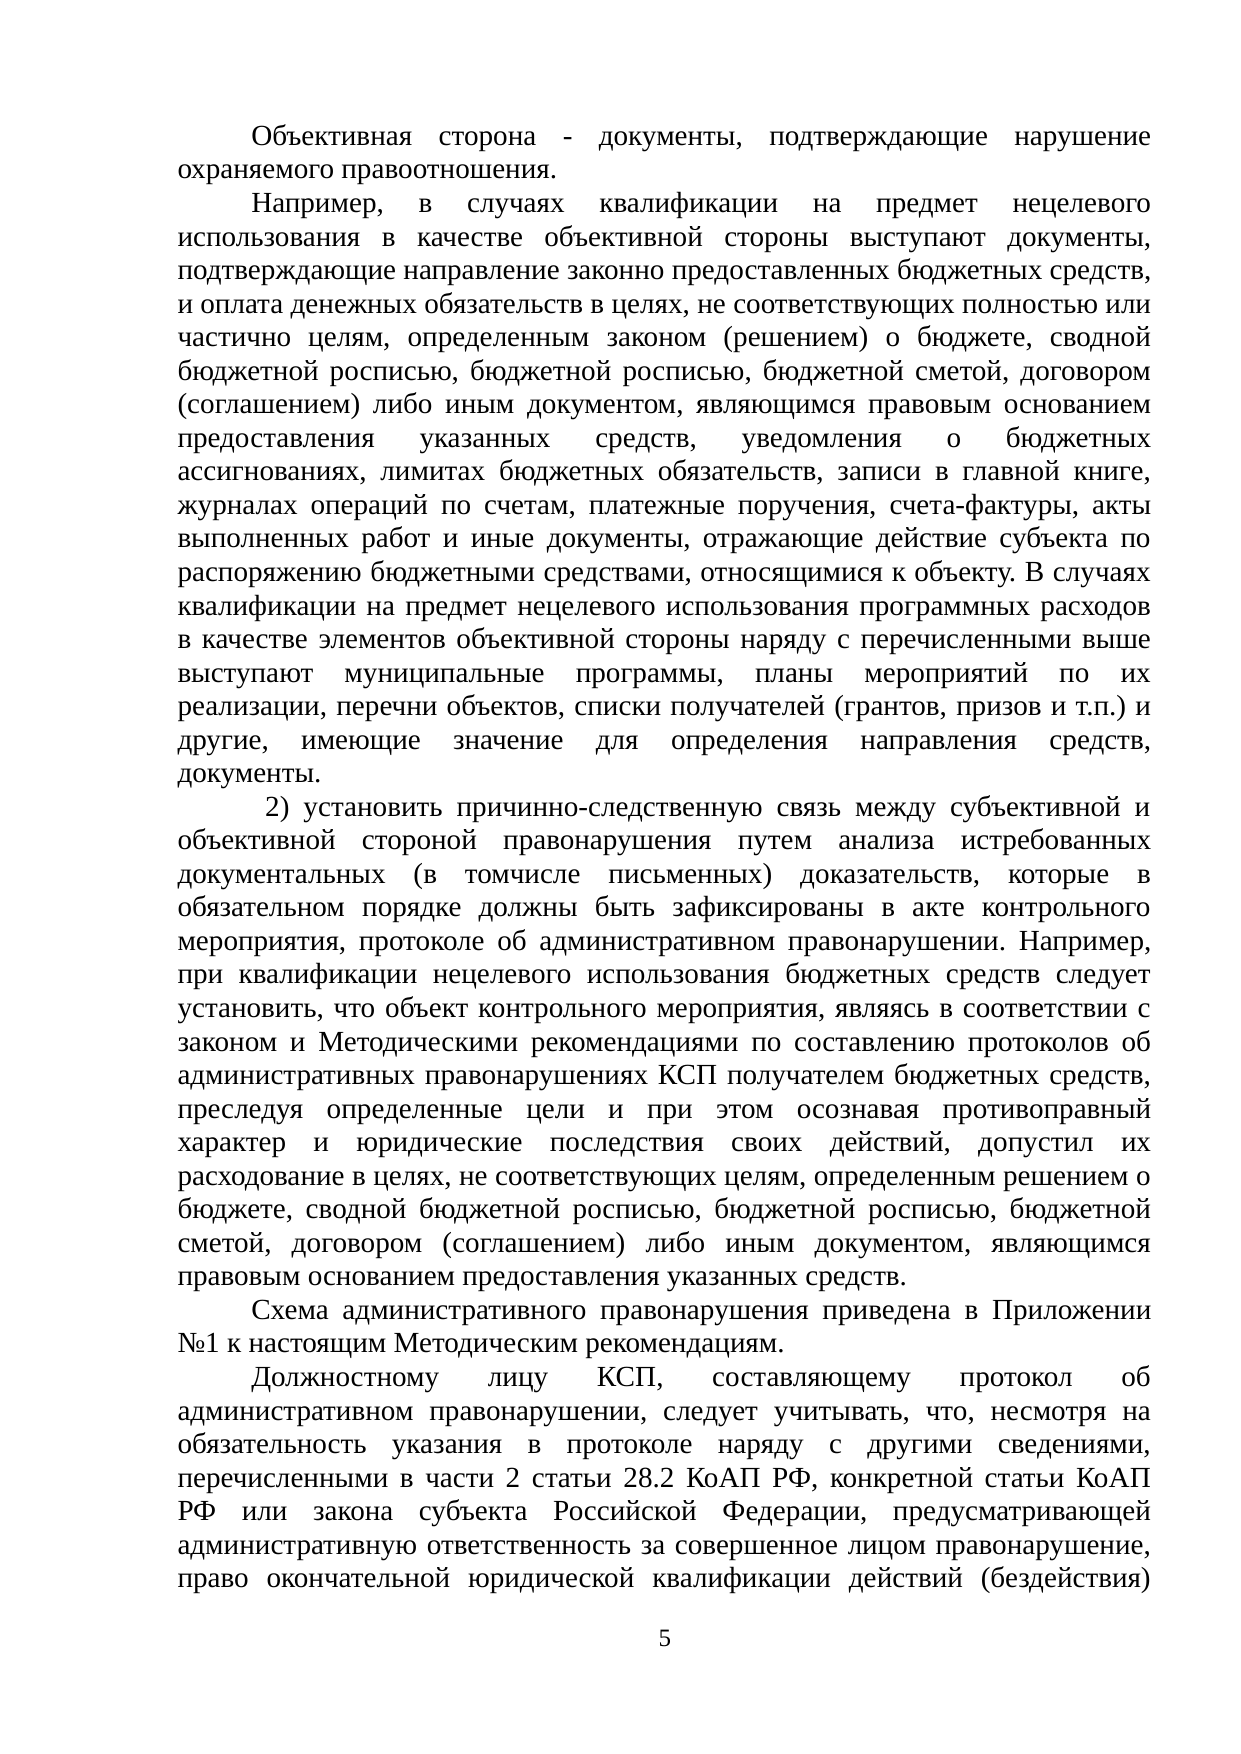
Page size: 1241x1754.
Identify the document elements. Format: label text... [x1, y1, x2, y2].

text Объективная сторона - документы, подтверждающие нарушение охраняемого правоотношения. [177, 118, 1152, 185]
text Например, в случаях квалификации на предмет нецелевого использования в качестве объективной стороны выступают документы, подтверждающие направление законно предоставленных бюджетных средств, и оплата денежных обязательств в целях, не соответствующих полностью или частично целям, определенным законом (решением) о бюджете, сводной бюджетной росписью, бюджетной росписью, бюджетной сметой, договором (соглашением) либо иным документом, являющимся правовым основанием предоставления указанных средств, уведомления о бюджетных ассигнованиях, лимитах бюджетных обязательств, записи в главной книге, журналах операций по счетам, платежные поручения, счета-фактуры, акты выполненных работ и иные документы, отражающие действие субъекта по распоряжению бюджетными средствами, относящимися к объекту. В случаях квалификации на предмет нецелевого использования программных расходов в качестве элементов объективной стороны наряду с перечисленными выше выступают муниципальные программы, планы мероприятий по их реализации, перечни объектов, списки получателей (грантов, призов и т.п.) и другие, имеющие значение для определения направления средств, документы. [177, 185, 1152, 789]
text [177, 1359, 1152, 1594]
text 2) установить причинно-следственную связь между субъективной и объективной стороной правонарушения путем анализа истребованных документальных (в томчисле письменных) доказательств, которые в обязательном порядке должны быть зафиксированы в акте контрольного мероприятия, протоколе об административном правонарушении. Например, при квалификации нецелевого использования бюджетных средств следует установить, что объект контрольного мероприятия, являясь в соответствии с законом и Методическими рекомендациями по составлению протоколов об административных правонарушениях КСП получателем бюджетных средств, преследуя определенные цели и при этом осознавая противоправный характер и юридические последствия своих действий, допустил их расходование в целях, не соответствующих целям, определенным решением о бюджете, сводной бюджетной росписью, бюджетной росписью, бюджетной сметой, договором (соглашением) либо иным документом, являющимся правовым основанием предоставления указанных средств. [177, 789, 1152, 1292]
text Схема административного правонарушения приведена в Приложении №1 к настоящим Методическим рекомендациям. [177, 1292, 1152, 1359]
